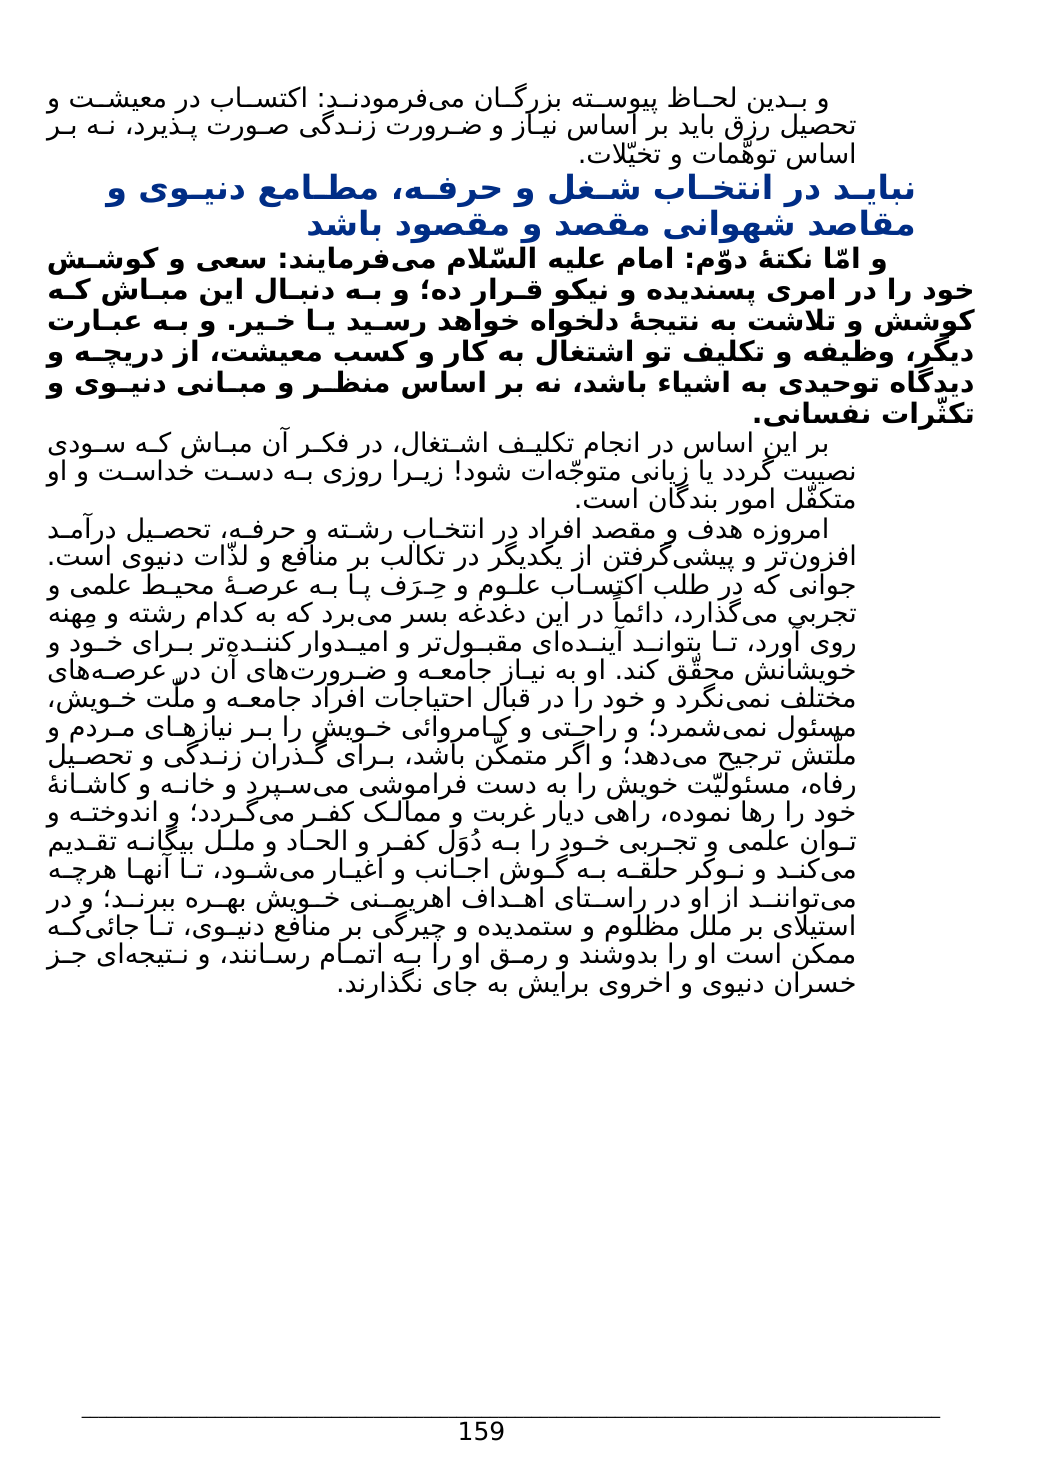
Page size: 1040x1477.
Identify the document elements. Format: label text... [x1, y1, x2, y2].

text و امّا نکتۀ دوّم: امام علیه السّلام می‌فرمایند: سعی و کوشش خود را در امری پسندیده و نیکو قرار ده؛ و به دنبال این مباش که کوشش و تلاشت به نتیجۀ دلخواه خواهد رسید یا خیر. و به عبارت دیگر، وظیفه و تکلیف تو اشتغال به کار و کسب معیشت، از دریچه و دیدگاه توحیدی به اشیاء باشد، نه بر اساس منظر و مبانی دنیوی و تکثّرات نفسانی. [47, 243, 975, 430]
text و بدین لحاظ پیوسته بزرگان می‌فرمودند: اکتساب در معیشت و تحصیل رزق باید بر اساس نیاز و ضرورت زندگی صورت پذیرد، نه بر اساس توهّمات و تخیّلات. [47, 84, 857, 169]
subtitle نباید در انتخاب شغل و حرفه، مطامع دنیوی و مقاصد شهوانی مقصد و مقصود باشد [106, 169, 916, 243]
text بر این اساس در انجام تکلیف اشتغال، در فکر آن مباش که سودی نصیبت گردد یا زیانی متوجّه‌ات شود! زیرا روزی به دست خداست و او متکفّل امور بندگان است. [47, 430, 857, 515]
text امروزه هدف و مقصد افراد در انتخاب رشته و حرفه، تحصیل درآمد افزون‌تر و پیشی‌گرفتن از یکدیگر در تکالب بر منافع و لذّات دنیوی است. جوانی که در طلب اکتساب علوم و حِرَف پا به عرصۀ محیط علمی و تجربی می‌گذارد، دائماً در این دغدغه بسر می‌برد که به کدام رشته و مِهنه روی آورد، تا بتواند آینده‌ای مقبول‌تر و امیدوار کننده‌تر برای خود و خویشانش محقّق کند. او به نیاز جامعه و ضرورت‌های آن در عرصه‌های مختلف نمی‌نگرد و خود را در قبال احتیاجات افراد جامعه و ملّت خویش، مسئول نمی‌شمرد؛ و راحتی و کامروائی خویش را بر نیازهای مردم و ملّتش ترجیح می‌دهد؛ و اگر متمکّن باشد، برای گذران زندگی و تحصیل رفاه، مسئولیّت خویش را به دست فراموشی می‌سپرد و خانه و کاشانۀ خود را رها نموده، راهی دیار غربت و ممالک کفر می‌گردد؛ و اندوخته و توان علمی و تجربی خود را به دُوَل کفر و الحاد و ملل بیگانه تقدیم می‌کند و نوکر حلقه به گوش اجانب و اغیار می‌شود، تا آنها هرچه می‌توانند از او در راستای اهداف اهریمنی خویش بهره ببرند؛ و در استیلای بر ملل مظلوم و ستمدیده و چیرگی بر منافع دنیوی، تا جائی‌که ممکن است او را بدوشند و رمق او را به اتمام رسانند، و نتیجه‌ای جز خسران دنیوی و اخروی برایش به جای نگذارند. [47, 515, 857, 999]
